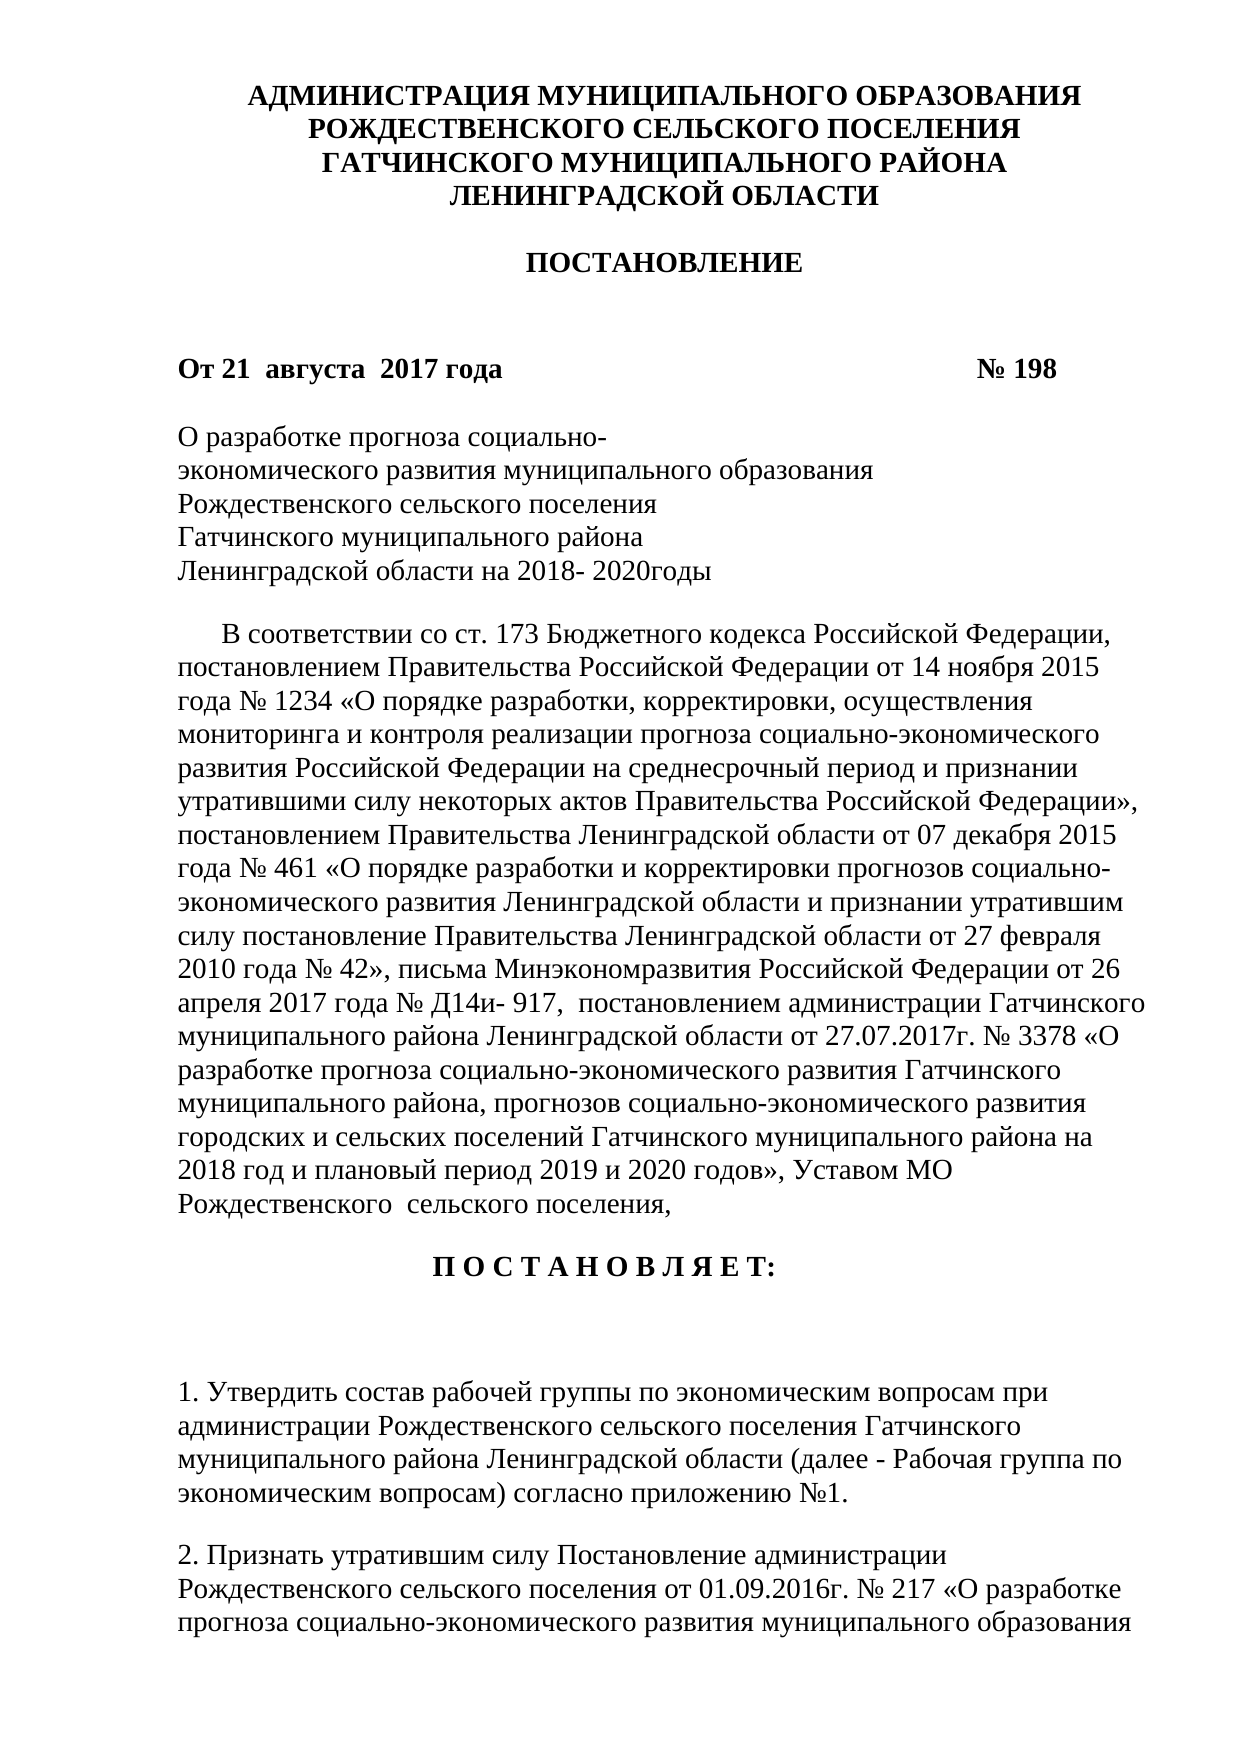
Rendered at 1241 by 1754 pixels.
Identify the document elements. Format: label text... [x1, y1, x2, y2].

text РОЖДЕСТВЕНСКОГО СЕЛЬСКОГО ПОСЕЛЕНИЯ [177, 111, 1152, 145]
text В соответствии со ст. 173 Бюджетного кодекса Российской Федерации, постановлением Правительства Российской Федерации от 14 ноября 2015 года № 1234 «О порядке разработки, корректировки, осуществления мониторинга и контроля реализации прогноза социально-экономического развития Российской Федерации на среднесрочный период и признании утратившими силу некоторых актов Правительства Российской Федерации», постановлением Правительства Ленинградской области от 07 декабря 2015 года № 461 «О порядке разработки и корректировки прогнозов социально-экономического развития Ленинградской области и признании утратившим силу постановление Правительства Ленинградской области от 27 февраля 2010 года № 42», письма Минэкономразвития Российской Федерации от 26 апреля 2017 года № Д14и- 917, постановлением администрации Гатчинского муниципального района Ленинградской области от 27.07.2017г. № 3378 «О разработке прогноза социально-экономического развития Гатчинского муниципального района, прогнозов социально-экономического развития городских и сельских поселений Гатчинского муниципального района на 2018 год и плановый период 2019 и 2020 годов», Уставом МО Рождественского сельского поселения, [177, 616, 1152, 1219]
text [177, 1537, 1152, 1638]
text ПОСТАНОВЛЕНИЕ [177, 246, 1152, 279]
text От 21 августа 2017 года № 198 [177, 351, 1152, 385]
text Ленинградской области на 2018- 2020годы [177, 553, 1152, 587]
text экономического развития муниципального образования [177, 452, 1152, 486]
text Рождественского сельского поселения [177, 486, 1152, 519]
text Гатчинского муниципального района [177, 519, 1152, 553]
text П О С Т А Н О В Л Я Е Т: [177, 1249, 1152, 1282]
text 1. Утвердить состав рабочей группы по экономическим вопросам при администрации Рождественского сельского поселения Гатчинского муниципального района Ленинградской области (далее - Рабочая группа по экономическим вопросам) согласно приложению №1. [177, 1374, 1152, 1508]
text О разработке прогноза социально- [177, 419, 1152, 452]
text ЛЕНИНГРАДСКОЙ ОБЛАСТИ [177, 178, 1152, 212]
text АДМИНИСТРАЦИЯ МУНИЦИПАЛЬНОГО ОБРАЗОВАНИЯ [177, 78, 1152, 111]
text ГАТЧИНСКОГО МУНИЦИПАЛЬНОГО РАЙОНА [177, 145, 1152, 178]
